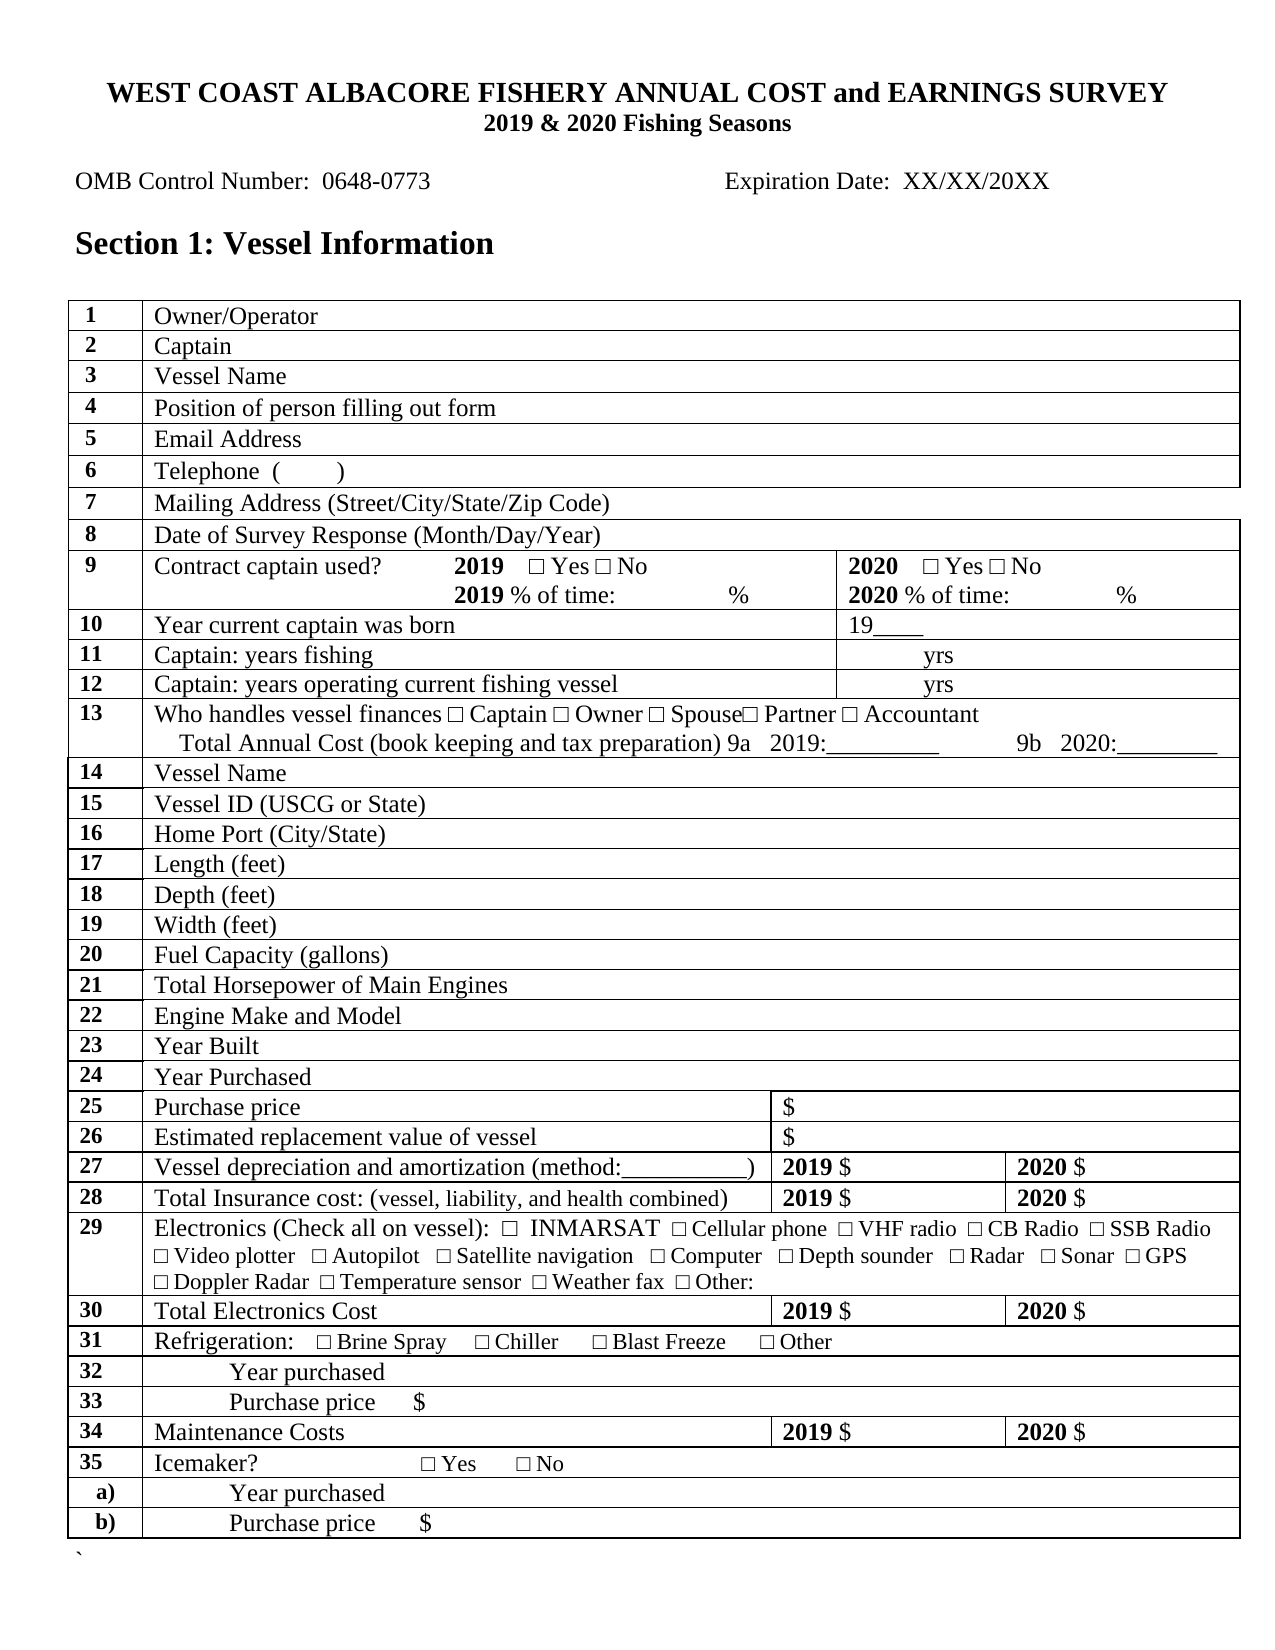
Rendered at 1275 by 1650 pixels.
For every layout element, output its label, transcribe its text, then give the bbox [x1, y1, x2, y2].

table_cell 24 [69, 1062, 142, 1090]
table_cell 27 [69, 1153, 142, 1181]
table_cell Telephone ( ) [143, 456, 837, 487]
table_cell Captain [143, 331, 1239, 360]
table_cell Year purchased [143, 1478, 1239, 1507]
table_cell Year current captain was born [143, 610, 836, 639]
table_cell Estimated replacement value of vessel [143, 1122, 770, 1151]
table_cell Contract captain used? 2019 □ Yes □ No 2019 % of time: % [143, 551, 836, 609]
table_cell 5 [69, 424, 142, 455]
table_cell 35 [69, 1448, 142, 1476]
table_cell 28 [69, 1183, 142, 1212]
table_header Owner/Operator [143, 301, 1239, 330]
table_cell 20 [69, 940, 142, 969]
table_cell Vessel ID (USCG or State) [143, 788, 1239, 817]
table_cell Total Insurance cost: (vessel, liability, and health combined) [143, 1183, 771, 1212]
table_cell 2020 $ [1006, 1296, 1239, 1325]
table_cell Year Built [143, 1031, 1239, 1060]
table_header 1 [69, 301, 142, 330]
table_cell 12 [69, 670, 142, 698]
table_cell 2019 $ [772, 1153, 1005, 1181]
table_cell Total Electronics Cost [143, 1296, 771, 1325]
table_cell 13 [69, 699, 142, 757]
table_cell Home Port (City/State) [143, 819, 1239, 848]
table_cell 7 [69, 488, 142, 519]
table_cell 30 [69, 1296, 142, 1325]
table_cell 2019 $ [772, 1417, 1005, 1446]
table_cell 14 [69, 758, 142, 787]
table_cell 22 [69, 1001, 142, 1030]
table_cell 10 [69, 610, 142, 639]
table_cell Depth (feet) [143, 879, 1239, 908]
table_cell 23 [69, 1031, 142, 1060]
table_cell Position of person filling out form [143, 393, 837, 423]
table_cell 4 [69, 393, 142, 423]
table_cell 21 [69, 971, 142, 999]
text Section 1: Vessel Information [75, 223, 1200, 262]
table_cell $ [772, 1092, 1239, 1121]
table_cell Icemaker? □ Yes □ No [143, 1448, 1239, 1476]
table_cell 6 [69, 456, 142, 487]
table_cell 9 [69, 551, 142, 609]
table_cell 26 [69, 1122, 142, 1151]
table_cell [837, 424, 1239, 455]
table_cell Refrigeration: □ Brine Spray □ Chiller □ Blast Freeze □ Other [143, 1327, 1239, 1355]
table_cell 34 [69, 1417, 142, 1446]
table_cell b) [69, 1508, 142, 1537]
table_cell [837, 520, 1239, 550]
table_cell yrs [837, 670, 1239, 698]
table_cell 2020 $ [1006, 1153, 1239, 1181]
table_cell Year Purchased [143, 1061, 1239, 1090]
table_cell Width (feet) [143, 910, 1239, 939]
table_cell 11 [69, 640, 142, 668]
table_cell 33 [69, 1387, 142, 1416]
table_cell Email Address [143, 424, 837, 455]
table_cell Fuel Capacity (gallons) [143, 940, 1239, 969]
table_cell Who handles vessel finances □ Captain □ Owner □ Spouse□ Partner □ Accountant Total Annual Cost (book keeping and tax preparation) 9a 2019:_________ 9b 2020:________ [143, 699, 1239, 757]
table_cell 15 [69, 789, 142, 817]
table_cell $ [772, 1122, 1239, 1151]
table_cell 29 [69, 1213, 142, 1294]
table_cell a) [69, 1478, 142, 1507]
table_cell Vessel depreciation and amortization (method:__________) [143, 1153, 771, 1181]
table_cell Year purchased [143, 1357, 1239, 1386]
table_cell Purchase price [143, 1091, 770, 1121]
table_cell Vessel Name [143, 361, 1239, 392]
table_cell Engine Make and Model [143, 1000, 1239, 1030]
table_cell Captain: years operating current fishing vessel [143, 670, 836, 698]
table_cell 2019 $ [772, 1296, 1005, 1325]
table_cell Purchase price $ [143, 1508, 1239, 1537]
table_cell 17 [69, 850, 142, 878]
table_cell 19 [69, 910, 142, 939]
table_cell Electronics (Check all on vessel): □ INMARSAT □ Cellular phone □ VHF radio □ CB Radio □ SSB Radio □ Video plotter □ Autopilot □ Satellite navigation □ Computer □ Depth sounder □ Radar □ Sonar □ GPS □ Doppler Radar □ Temperature sensor □ Weather fax □ Other: [143, 1213, 1239, 1294]
table_cell 2020 $ [1006, 1417, 1239, 1446]
table_cell Vessel Name [143, 758, 1239, 787]
table_cell Captain: years fishing [143, 640, 836, 668]
table_cell 2020 $ [1006, 1183, 1239, 1212]
table_cell 8 [69, 520, 142, 550]
table_cell 3 [69, 361, 142, 392]
table_cell 2 [69, 331, 142, 360]
table_cell 18 [69, 880, 142, 908]
table_cell [837, 393, 1239, 423]
table_cell 31 [69, 1327, 142, 1355]
table_cell Length (feet) [143, 849, 1239, 878]
table_cell 2020 □ Yes □ No 2020 % of time: % [837, 551, 1239, 609]
table_cell Total Horsepower of Main Engines [143, 970, 1239, 999]
table_cell Purchase price $ [143, 1387, 1239, 1416]
table_cell 2019 $ [772, 1183, 1005, 1212]
table_cell yrs [837, 640, 1239, 668]
table_cell 16 [69, 819, 142, 848]
table_cell Maintenance Costs [143, 1417, 771, 1446]
table_cell Date of Survey Response (Month/Day/Year) [143, 520, 837, 550]
table_cell 19____ [837, 610, 1239, 639]
table_cell 32 [69, 1357, 142, 1386]
table_cell 25 [69, 1092, 142, 1121]
table_cell [837, 456, 1239, 487]
table_cell Mailing Address (Street/City/State/Zip Code) [143, 488, 837, 519]
